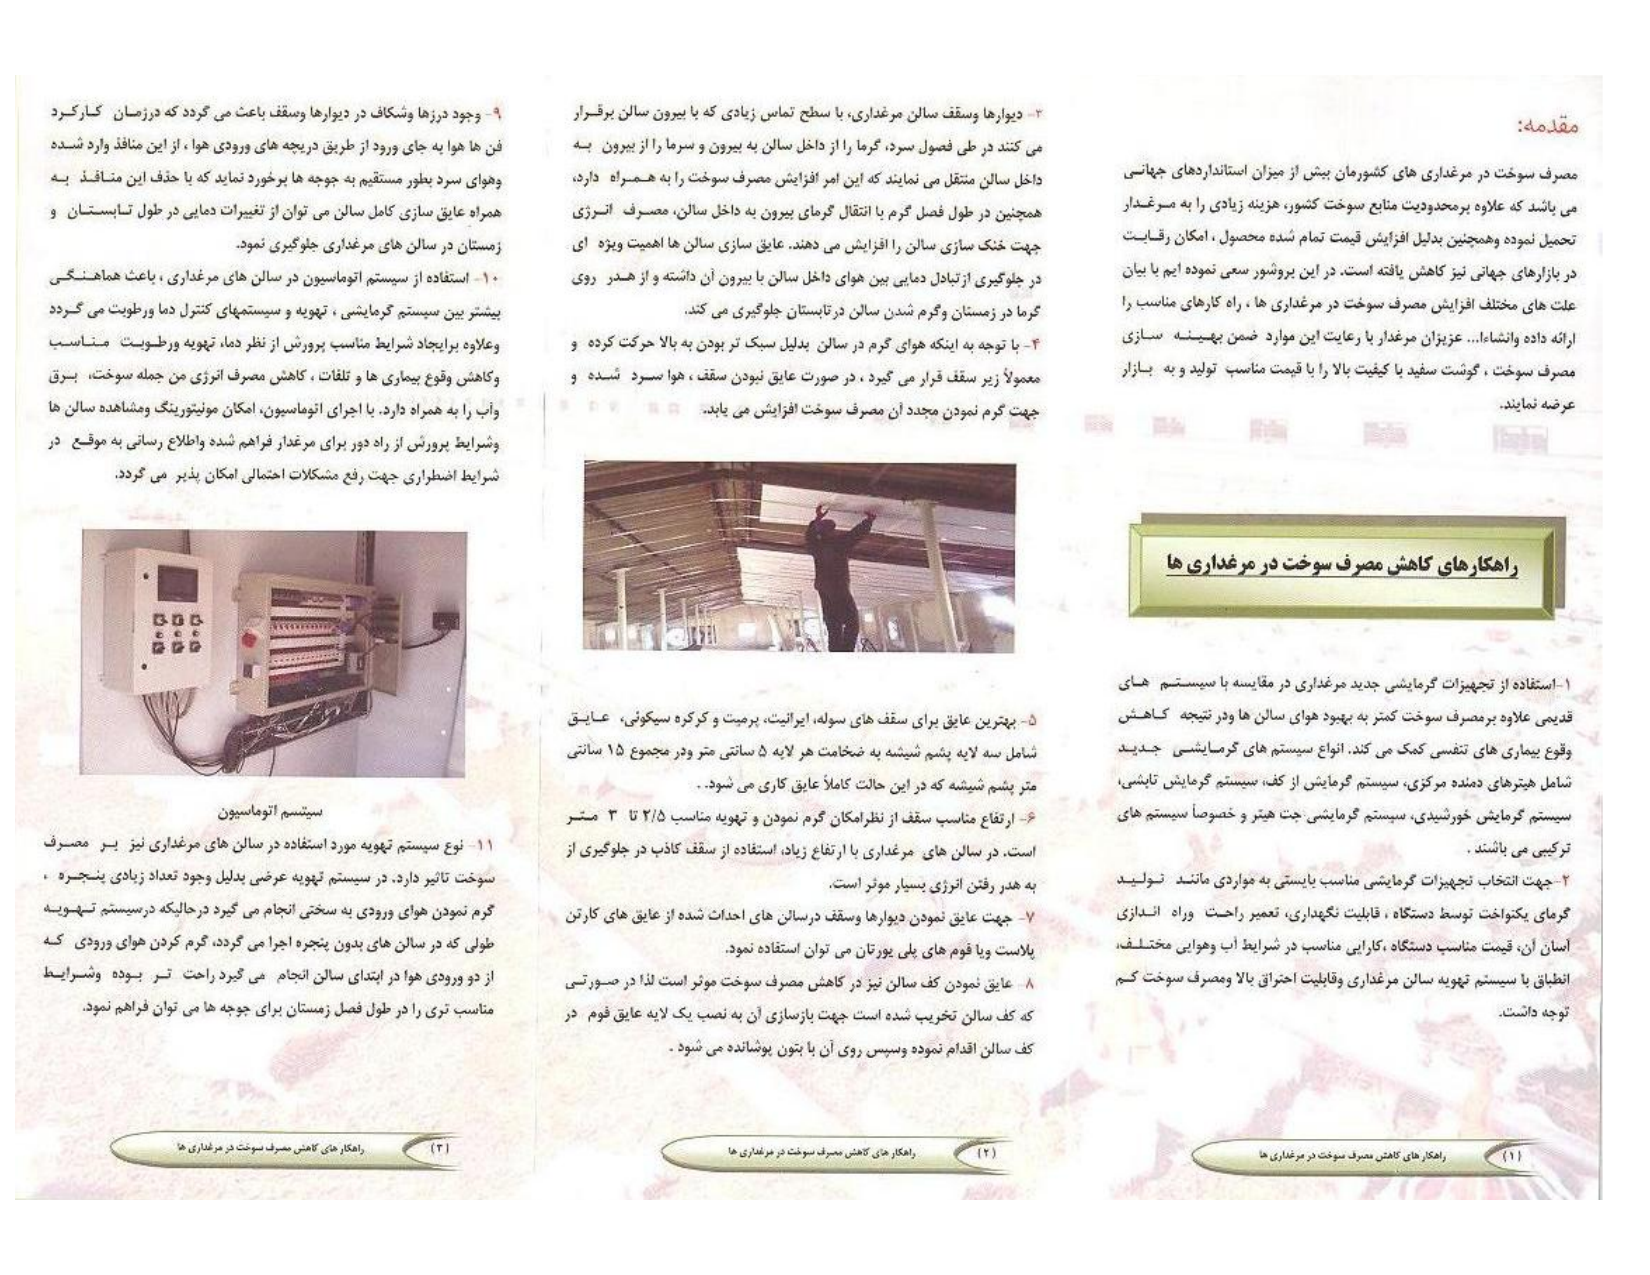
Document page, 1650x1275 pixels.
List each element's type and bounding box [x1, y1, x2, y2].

picture [15, 75, 1603, 1200]
